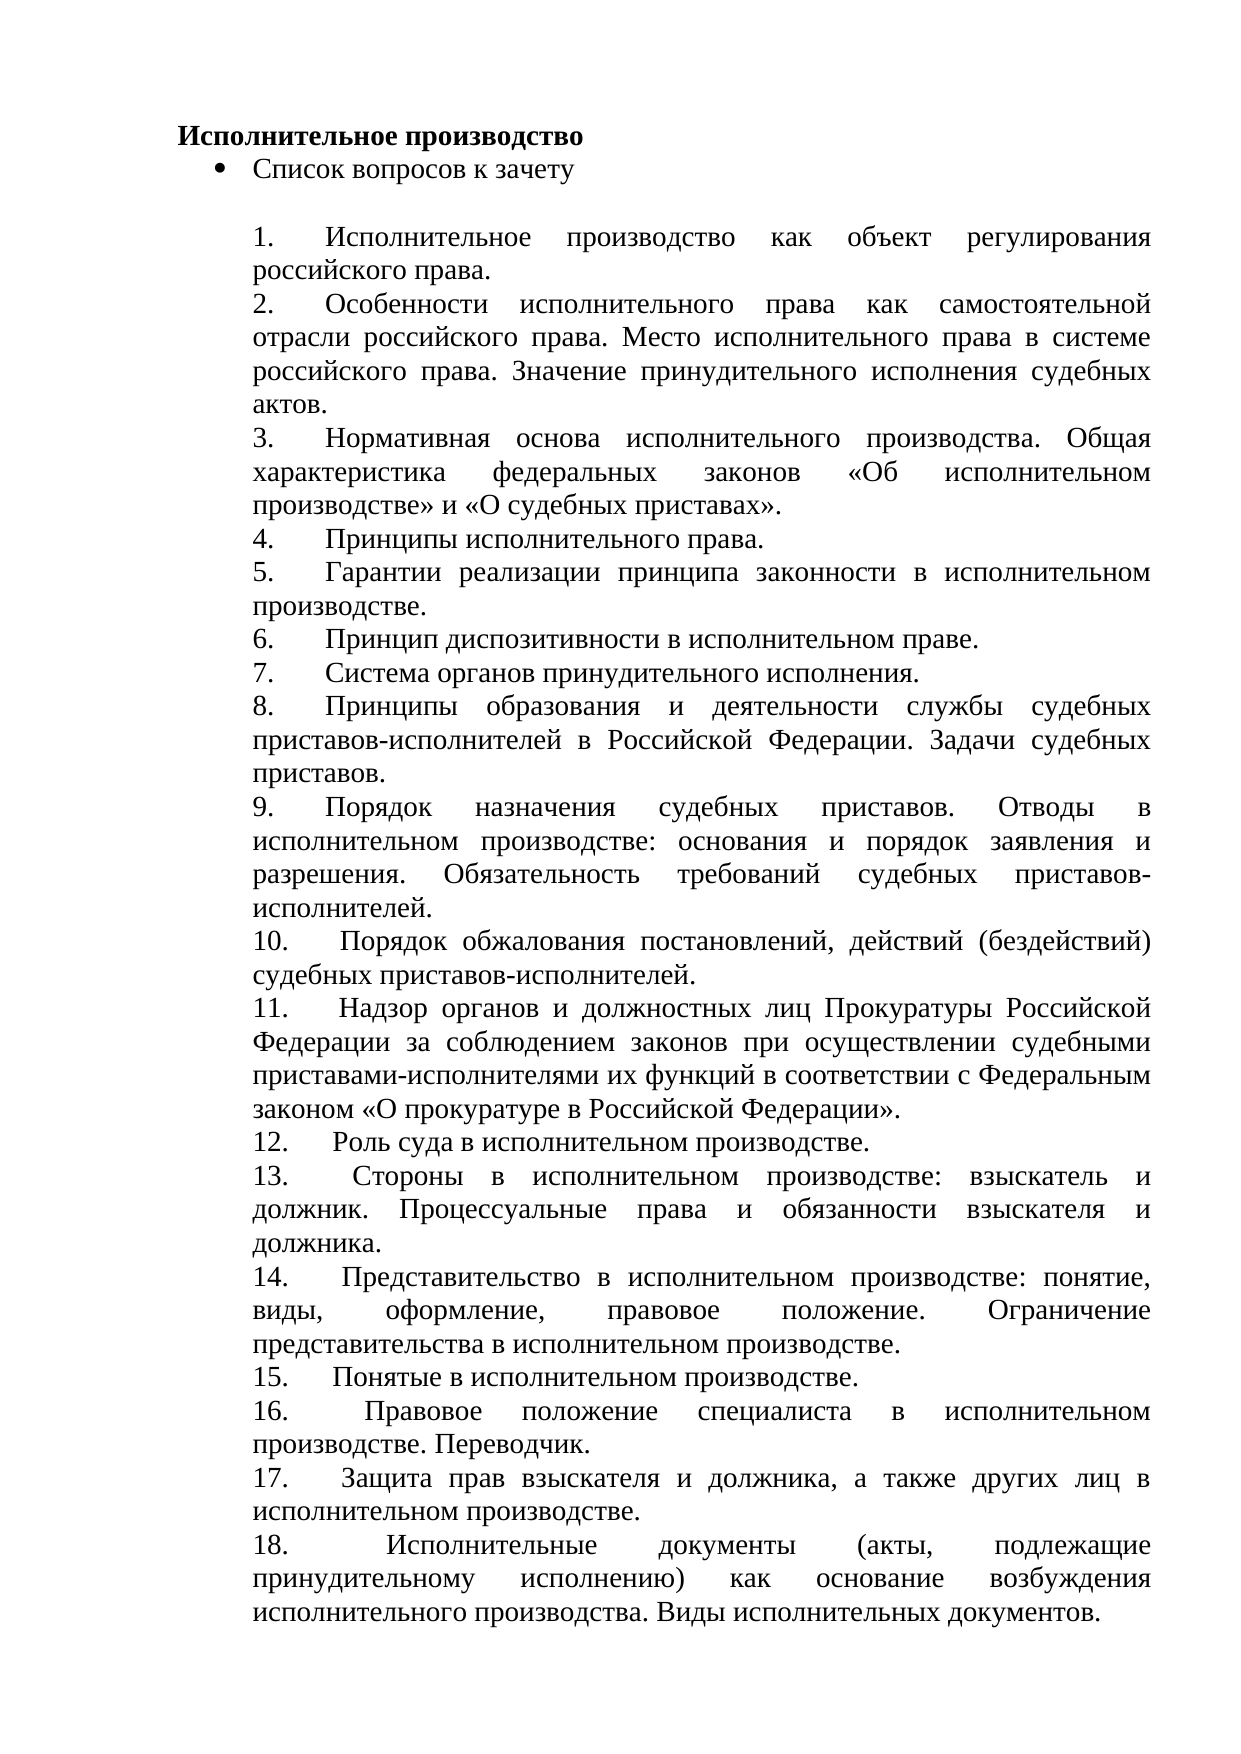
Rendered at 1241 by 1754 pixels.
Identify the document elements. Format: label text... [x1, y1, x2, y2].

text 2. Особенности исполнительного права как самостоятельной отрасли российского права. Место исполнительного права в системе российского права. Значение принудительного исполнения судебных актов. [252, 286, 1152, 420]
text 11. Надзор органов и должностных лиц Прокуратуры Российской Федерации за соблюдением законов при осуществлении судебными приставами-исполнителями их функций в соответствии с Федеральным законом «О прокуратуре в Российской Федерации». [252, 990, 1152, 1124]
text 5. Гарантии реализации принципа законности в исполнительном производстве. [252, 554, 1152, 621]
text 8. Принципы образования и деятельности службы судебных приставов-исполнителей в Российской Федерации. Задачи судебных приставов. [252, 688, 1152, 789]
text 7. Система органов принудительного исполнения. [252, 655, 1152, 688]
text 12. Роль суда в исполнительном производстве. [252, 1124, 1152, 1158]
text 10. Порядок обжалования постановлений, действий (бездействий) судебных приставов-исполнителей. [252, 923, 1152, 990]
text 16. Правовое положение специалиста в исполнительном производстве. Переводчик. [252, 1393, 1152, 1460]
text 1. Исполнительное производство как объект регулирования российского права. [252, 219, 1152, 286]
text 15. Понятые в исполнительном производстве. [252, 1359, 1152, 1393]
text 18. Исполнительные документы (акты, подлежащие принудительному исполнению) как основание возбуждения исполнительного производства. Виды исполнительных документов. [252, 1527, 1152, 1628]
text Исполнительное производство [177, 118, 1152, 152]
text 3. Нормативная основа исполнительного производства. Общая характеристика федеральных законов «Об исполнительном производстве» и «О судебных приставах». [252, 420, 1152, 521]
text 9. Порядок назначения судебных приставов. Отводы в исполнительном производстве: основания и порядок заявления и разрешения. Обязательность требований судебных приставов-исполнителей. [252, 789, 1152, 923]
list Список вопросов к зачету [215, 152, 1152, 185]
text 17. Защита прав взыскателя и должника, а также других лиц в исполнительном производстве. [252, 1460, 1152, 1527]
text 4. Принципы исполнительного права. [252, 521, 1152, 554]
text 13. Стороны в исполнительном производстве: взыскатель и должник. Процессуальные права и обязанности взыскателя и должника. [252, 1158, 1152, 1259]
text 6. Принцип диспозитивности в исполнительном праве. [252, 621, 1152, 655]
text 14. Представительство в исполнительном производстве: понятие, виды, оформление, правовое положение. Ограничение представительства в исполнительном производстве. [252, 1259, 1152, 1359]
